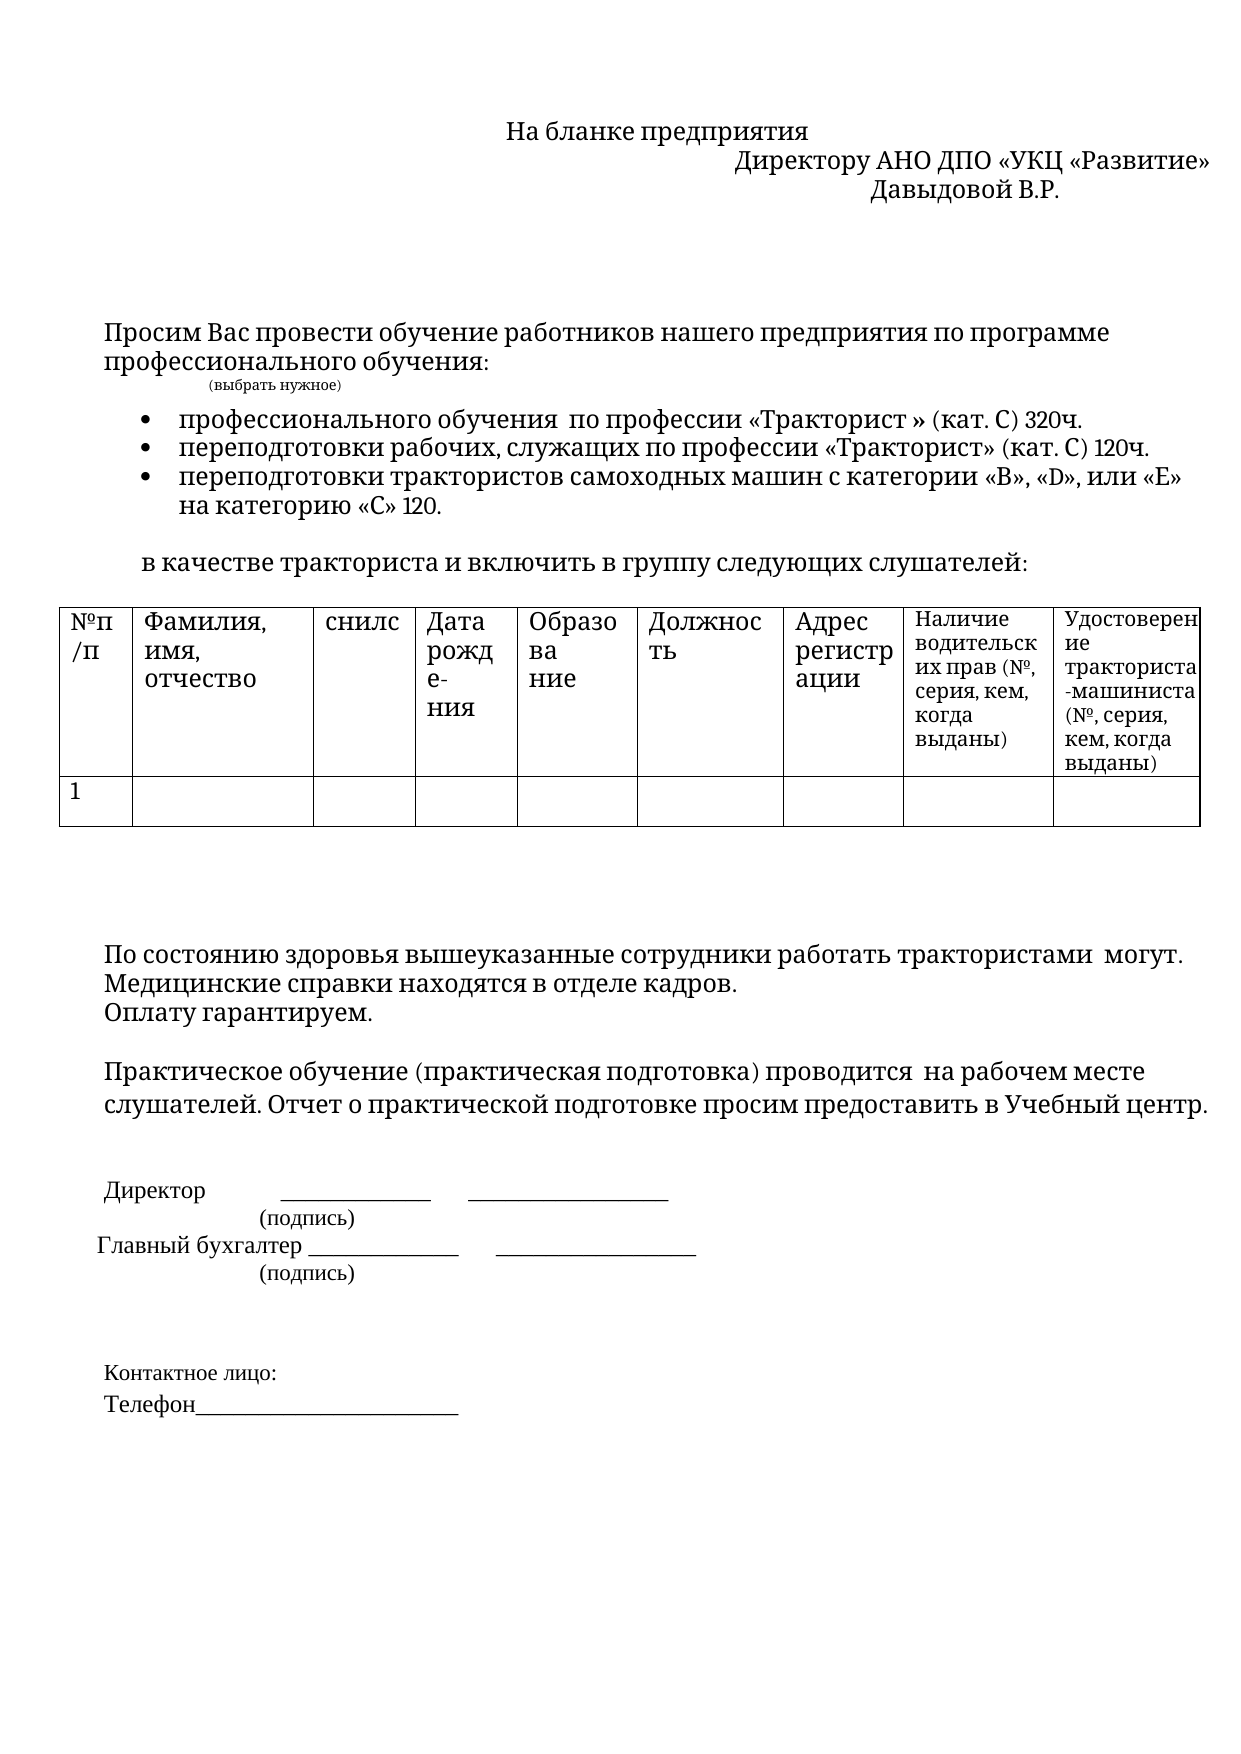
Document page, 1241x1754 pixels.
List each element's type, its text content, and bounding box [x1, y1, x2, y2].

table_header Образова ние [518, 608, 637, 776]
text На бланке предприятия [103, 118, 1211, 147]
table_cell [638, 777, 783, 826]
text Главный бухгалтер ____________ ________________ [44, 1230, 1211, 1259]
list профессионального обучения по профессии «Тракторист » (кат. С) 320ч. [141, 406, 1211, 434]
text Телефон_____________________ [103, 1389, 1211, 1418]
table_header Должность [638, 608, 783, 776]
text (подпись) [44, 1259, 1211, 1286]
table_header Наличие водительских прав (№, серия, кем, когда выданы) [904, 608, 1053, 776]
text Директору АНО ДПО «УКЦ «Развитие» [103, 147, 1211, 176]
table_cell [904, 777, 1053, 826]
list переподготовки рабочих, служащих по профессии «Тракторист» (кат. С) 120ч. [141, 434, 1211, 463]
text Давыдовой В.Р. [103, 176, 1211, 204]
text Директор ____________ ________________ [103, 1175, 1211, 1204]
table_cell [1054, 777, 1199, 826]
table_cell [784, 777, 903, 826]
text (подпись) [44, 1204, 1211, 1230]
table_cell [133, 777, 313, 826]
text (выбрать нужное) [103, 377, 1211, 406]
table_cell [416, 777, 517, 826]
table_header снилс [314, 608, 415, 776]
table_header Фамилия, имя, отчество [133, 608, 313, 776]
table_header №п/п [60, 608, 132, 776]
text Оплату гарантируем. [103, 999, 1211, 1027]
subtitle Контактное лицо: [103, 1359, 1211, 1385]
table_cell [314, 777, 415, 826]
text Просим Вас провести обучение работников нашего предприятия по программе профессионального обучения: [103, 319, 1211, 377]
table_header Дата рожде- ния [416, 608, 517, 776]
text в качестве тракториста и включить в группу следующих слушателей: [141, 549, 1211, 578]
table_header Удостоверение тракториста-машиниста (№, серия, кем, когда выданы) [1054, 608, 1199, 776]
table_cell [518, 777, 637, 826]
text По состоянию здоровья вышеуказанные сотрудники работать трактористами могут. Медицинские справки находятся в отделе кадров. [103, 941, 1211, 999]
list переподготовки трактористов самоходных машин с категории «В», «D», или «Е» на категорию «С» 120. [141, 463, 1211, 521]
table_cell 1 [60, 777, 132, 826]
text Практическое обучение (практическая подготовка) проводится на рабочем месте слушателей. Отчет о практической подготовке просим предоставить в Учебный центр. [103, 1058, 1211, 1120]
table_header Адрес регистрации [784, 608, 903, 776]
